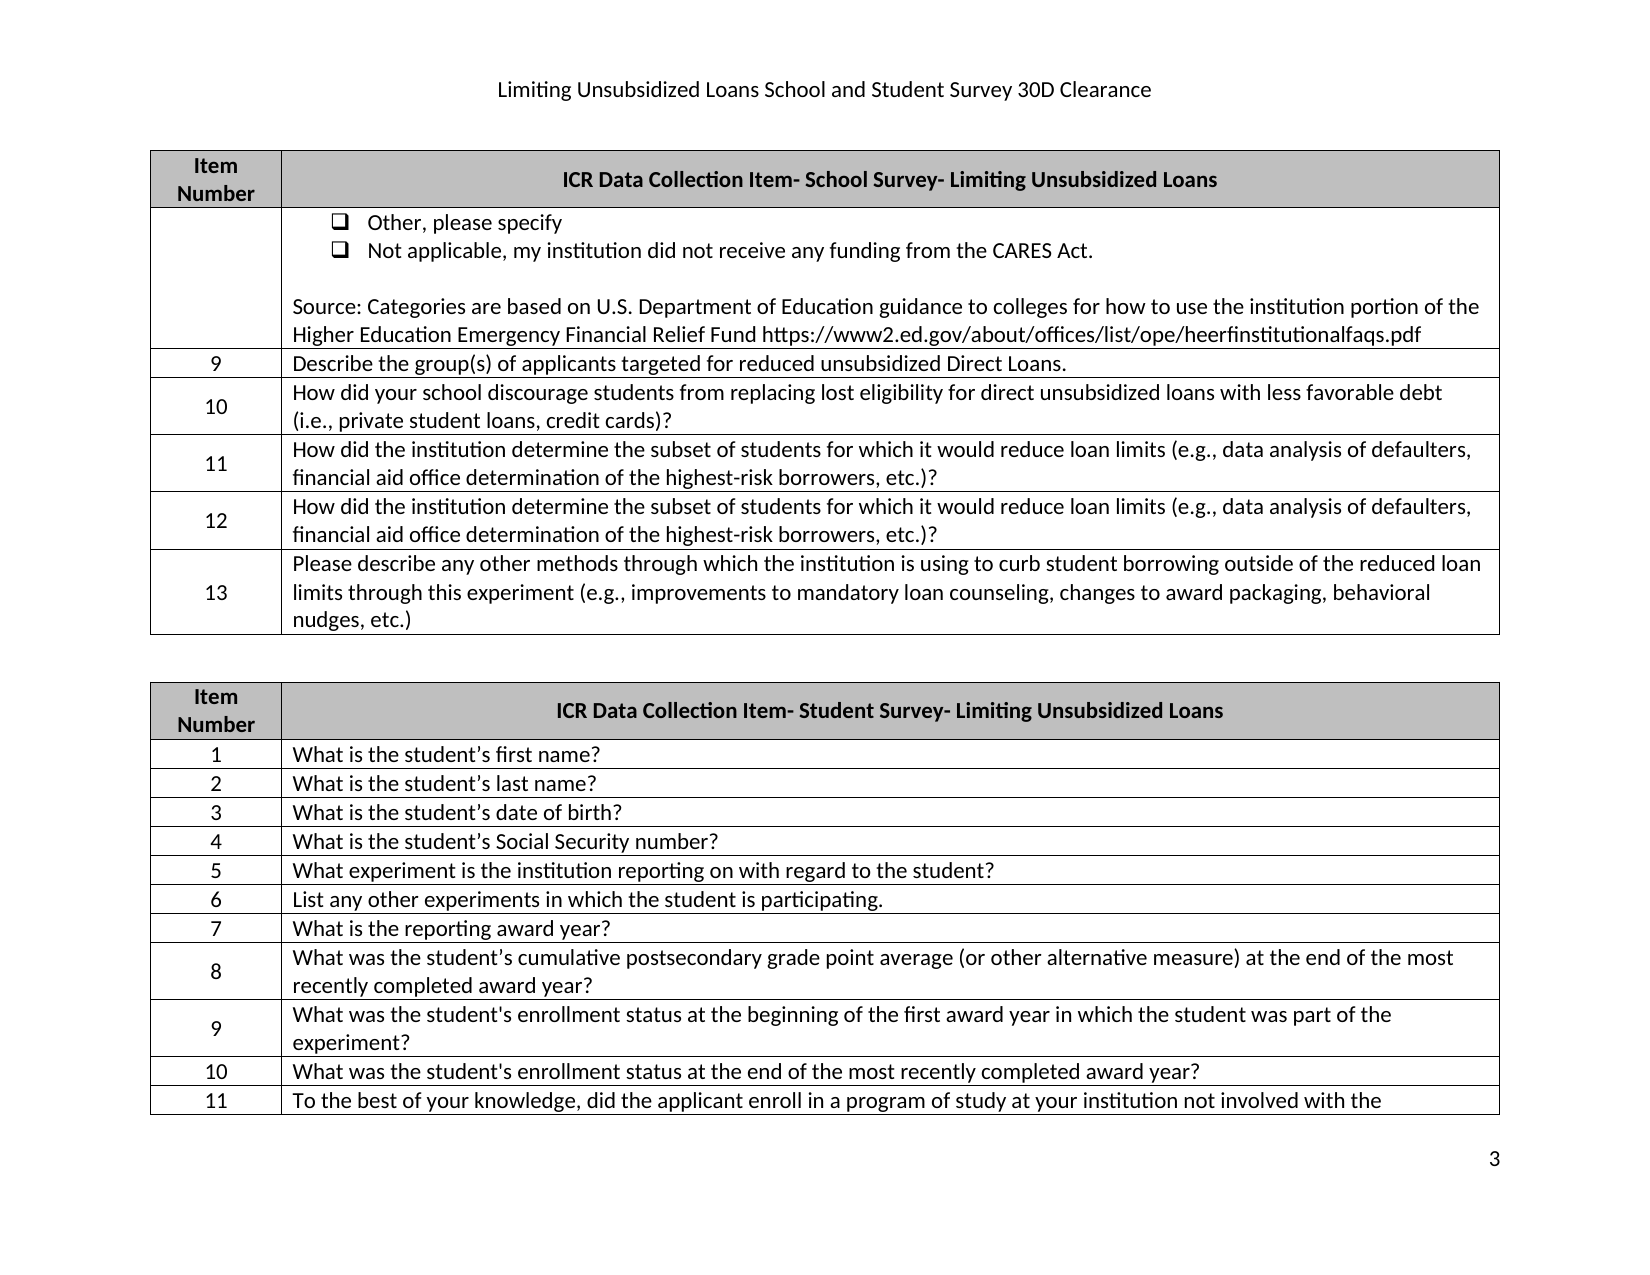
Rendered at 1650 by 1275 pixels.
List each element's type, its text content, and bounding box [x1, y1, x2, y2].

table_cell How did the institution determine the subset of students for which it would reduce loan limits (e.g., data analysis of defaulters, financial aid office determination of the highest-risk borrowers, etc.)? [282, 435, 1499, 491]
table_cell What is the reporting award year? [282, 914, 1499, 942]
table_cell 11 [151, 435, 281, 491]
table_cell 3 [151, 798, 281, 826]
table_cell 8 [151, 208, 281, 348]
table_cell 9 [151, 349, 281, 377]
table_cell 6 [151, 885, 281, 913]
table_cell 4 [151, 827, 281, 855]
table_cell How did the institution determine the subset of students for which it would reduce loan limits (e.g., data analysis of defaulters, financial aid office determination of the highest-risk borrowers, etc.)? [282, 492, 1499, 548]
table_header Item Number [151, 151, 281, 207]
table_cell 11 [151, 1086, 281, 1114]
table_cell 2 [151, 769, 281, 797]
table_header ICR Data Collection Item- Student Survey- Limiting Unsubsidized Loans [282, 683, 1499, 739]
table_cell What was the student's enrollment status at the end of the most recently completed award year? [282, 1057, 1499, 1085]
table_cell 8 [151, 943, 281, 999]
table_cell List any other experiments in which the student is participating. [282, 885, 1499, 913]
table_cell 1 [151, 740, 281, 768]
table_cell What experiment is the institution reporting on with regard to the student? [282, 856, 1499, 884]
table_cell 13 [151, 550, 281, 634]
table_cell What is the student’s Social Security number? [282, 827, 1499, 855]
table_cell How did your school discourage students from replacing lost eligibility for direct unsubsidized loans with less favorable debt (i.e., private student loans, credit cards)? [282, 378, 1499, 434]
table_cell Please describe any other methods through which the institution is using to curb student borrowing outside of the reduced loan limits through this experiment (e.g., improvements to mandatory loan counseling, changes to award packaging, behavioral nudges, etc.) [282, 550, 1499, 634]
table_header Item Number [151, 683, 281, 739]
table_cell What is the student’s date of birth? [282, 798, 1499, 826]
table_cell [282, 208, 1499, 348]
table_cell 10 [151, 378, 281, 434]
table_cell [282, 1086, 1499, 1114]
table_cell 12 [151, 492, 281, 548]
table_cell 5 [151, 856, 281, 884]
table_cell Describe the group(s) of applicants targeted for reduced unsubsidized Direct Loans. [282, 349, 1499, 377]
table_header ICR Data Collection Item- School Survey- Limiting Unsubsidized Loans [282, 151, 1499, 207]
table_cell What was the student’s cumulative postsecondary grade point average (or other alternative measure) at the end of the most recently completed award year? [282, 943, 1499, 999]
table_cell What is the student’s last name? [282, 769, 1499, 797]
table_cell 7 [151, 914, 281, 942]
table_cell What is the student’s first name? [282, 740, 1499, 768]
table_cell 9 [151, 1000, 281, 1056]
table_cell 10 [151, 1057, 281, 1085]
table_cell What was the student's enrollment status at the beginning of the first award year in which the student was part of the experiment? [282, 1000, 1499, 1056]
